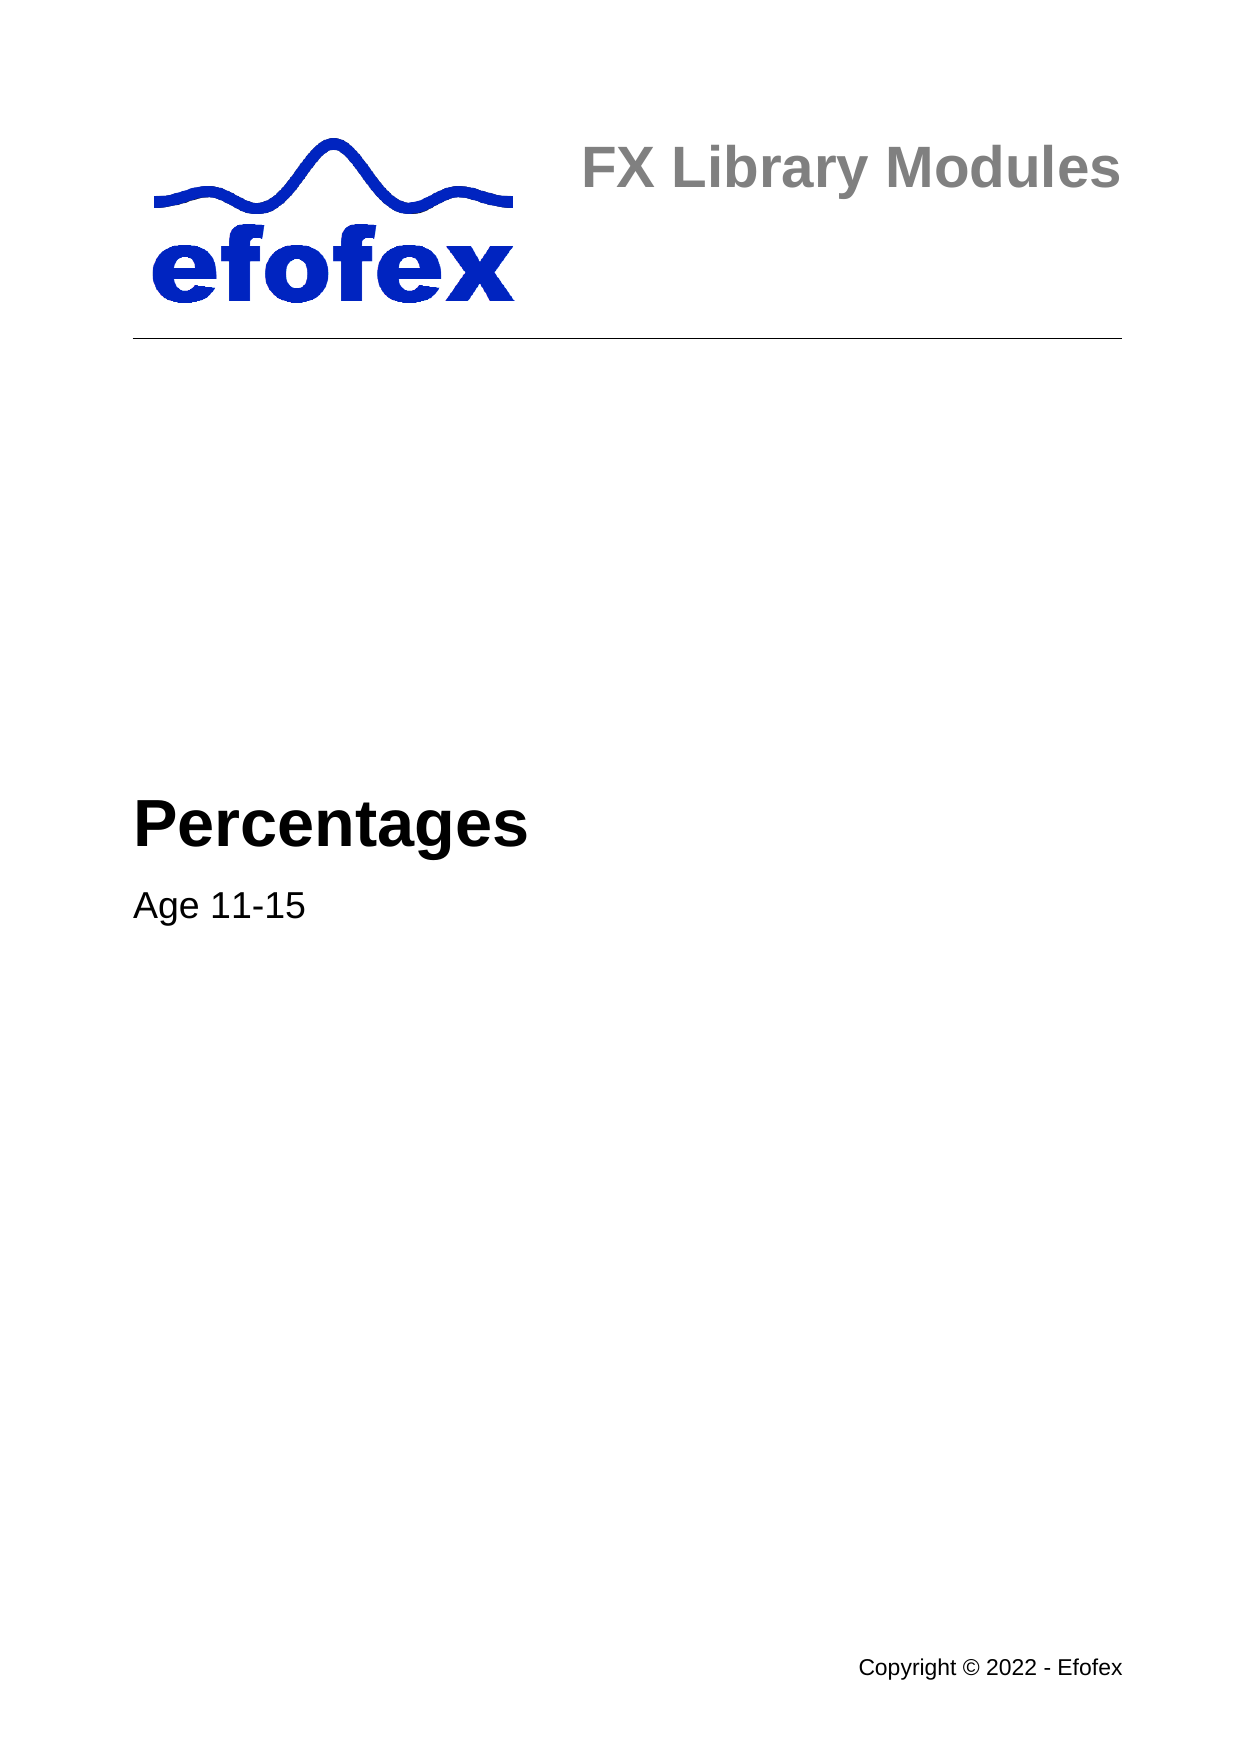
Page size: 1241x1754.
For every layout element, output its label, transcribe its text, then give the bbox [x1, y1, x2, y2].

text FX Library Modules [536, 133, 1122, 200]
text Age 11-15 [133, 883, 1122, 926]
text Percentages [133, 784, 1122, 860]
picture [132, 132, 536, 314]
